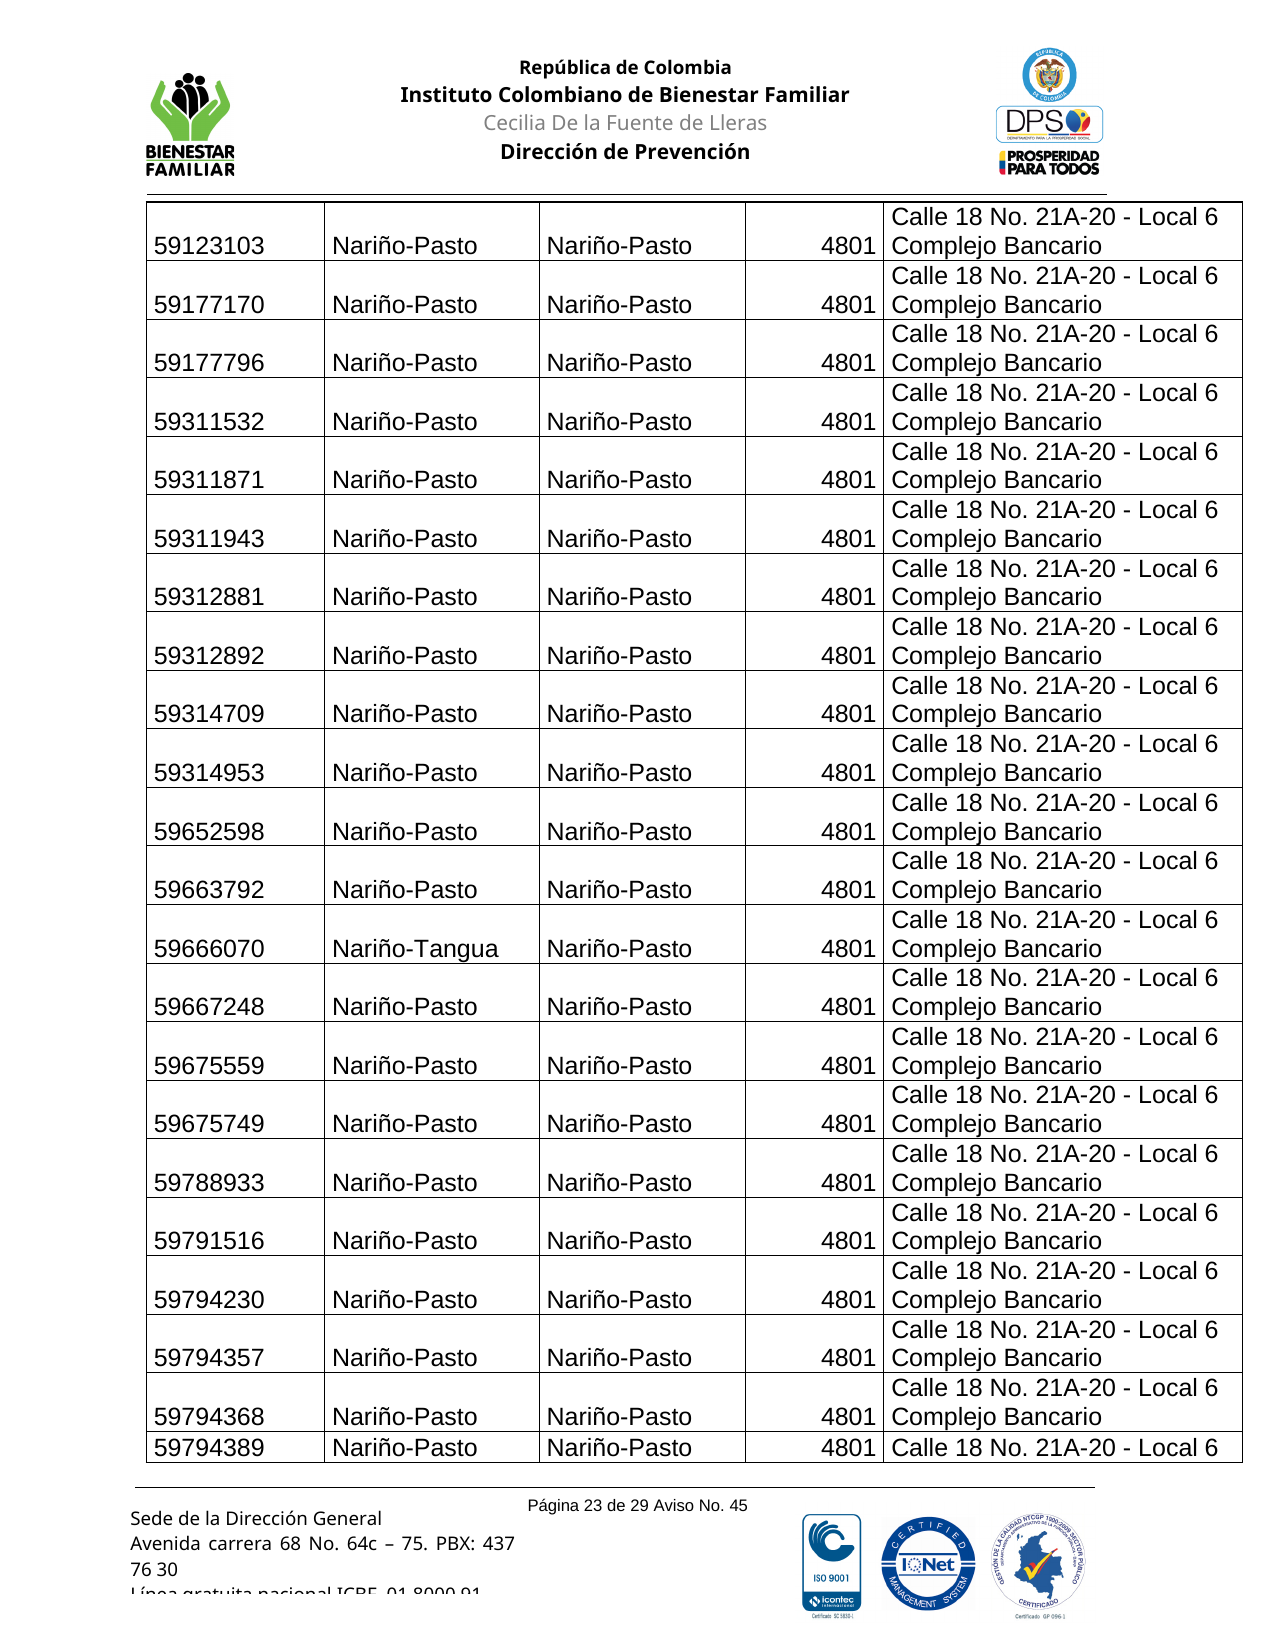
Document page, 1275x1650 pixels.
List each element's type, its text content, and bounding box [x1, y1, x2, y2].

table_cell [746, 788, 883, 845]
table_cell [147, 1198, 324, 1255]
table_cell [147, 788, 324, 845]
picture [146, 73, 235, 176]
table_cell Nariño-Pasto [325, 554, 539, 611]
table_cell 4801 [746, 261, 883, 318]
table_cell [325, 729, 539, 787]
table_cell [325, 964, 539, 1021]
table_cell 4801 [746, 378, 883, 436]
table_cell Calle 18 No. 21A-20 - Local 6 Complejo Bancario [884, 261, 1242, 318]
table_cell Calle 18 No. 21A-20 - Local 6 Complejo Bancario [884, 320, 1242, 377]
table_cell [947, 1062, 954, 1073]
table_cell 59311871 [147, 437, 324, 494]
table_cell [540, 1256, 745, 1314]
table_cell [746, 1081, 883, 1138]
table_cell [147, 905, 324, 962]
table_cell Calle 18 No. 21A-20 - Local 6 Complejo Bancario [884, 554, 1242, 611]
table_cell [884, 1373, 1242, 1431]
table_cell Calle 18 No. 21A-20 - Local 6 Complejo Bancario [884, 203, 1242, 260]
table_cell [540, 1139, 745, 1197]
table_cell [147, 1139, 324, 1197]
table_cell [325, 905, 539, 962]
table_cell 4801 [746, 612, 883, 670]
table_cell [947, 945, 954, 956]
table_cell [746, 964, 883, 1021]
table_cell Nariño-Pasto [325, 612, 539, 670]
table_cell Nariño-Pasto [325, 378, 539, 436]
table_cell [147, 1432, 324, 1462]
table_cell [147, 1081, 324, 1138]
table_cell Calle 18 No. 21A-20 - Local 6 Complejo Bancario [884, 495, 1242, 553]
table_cell Nariño-Pasto [540, 203, 745, 260]
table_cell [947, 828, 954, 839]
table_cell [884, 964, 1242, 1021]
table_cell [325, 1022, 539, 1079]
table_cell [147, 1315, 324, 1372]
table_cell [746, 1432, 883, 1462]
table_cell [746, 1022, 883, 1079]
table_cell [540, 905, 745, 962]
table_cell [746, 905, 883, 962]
table_cell 4801 [746, 437, 883, 494]
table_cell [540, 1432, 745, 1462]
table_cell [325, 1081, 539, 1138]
table_cell Calle 18 No. 21A-20 - Local 6 Complejo Bancario [884, 378, 1242, 436]
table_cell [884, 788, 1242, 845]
picture [995, 46, 1104, 176]
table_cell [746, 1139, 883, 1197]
picture [794, 1502, 1096, 1623]
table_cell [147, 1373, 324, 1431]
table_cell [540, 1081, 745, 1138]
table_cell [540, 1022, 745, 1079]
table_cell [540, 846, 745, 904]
table_cell 59177796 [147, 320, 324, 377]
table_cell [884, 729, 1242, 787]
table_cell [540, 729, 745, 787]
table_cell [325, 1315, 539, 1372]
table_cell 59312892 [147, 612, 324, 670]
table_cell 59311532 [147, 378, 324, 436]
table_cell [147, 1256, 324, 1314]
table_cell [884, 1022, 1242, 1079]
table_cell 59123103 [147, 203, 324, 260]
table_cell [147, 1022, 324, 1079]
table_cell Calle 18 No. 21A-20 - Local 6 Complejo Bancario [884, 612, 1242, 670]
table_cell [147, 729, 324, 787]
table_cell 59314709 [147, 671, 324, 728]
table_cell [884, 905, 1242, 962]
table_cell Nariño-Pasto [325, 203, 539, 260]
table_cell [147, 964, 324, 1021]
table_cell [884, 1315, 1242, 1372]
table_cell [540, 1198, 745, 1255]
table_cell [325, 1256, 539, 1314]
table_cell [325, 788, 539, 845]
table_cell Nariño-Pasto [325, 437, 539, 494]
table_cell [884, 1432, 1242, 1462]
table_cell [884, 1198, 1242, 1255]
table_cell 4801 [746, 320, 883, 377]
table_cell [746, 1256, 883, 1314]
table_cell Nariño-Pasto [325, 261, 539, 318]
table_cell Nariño-Pasto [325, 671, 539, 728]
table_cell Nariño-Pasto [540, 437, 745, 494]
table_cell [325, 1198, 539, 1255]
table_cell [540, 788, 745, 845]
table_cell Nariño-Pasto [540, 320, 745, 377]
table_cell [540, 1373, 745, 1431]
table_cell Nariño-Pasto [540, 261, 745, 318]
table_cell 4801 [746, 203, 883, 260]
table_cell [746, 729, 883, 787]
table_cell Nariño-Pasto [325, 320, 539, 377]
table_cell Calle 18 No. 21A-20 - Local 6 Complejo Bancario [884, 437, 1242, 494]
table_cell Nariño-Pasto [540, 612, 745, 670]
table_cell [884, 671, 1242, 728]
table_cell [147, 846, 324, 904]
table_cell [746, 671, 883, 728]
table_cell Nariño-Pasto [540, 378, 745, 436]
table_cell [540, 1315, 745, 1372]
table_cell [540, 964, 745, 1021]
table_cell 4801 [746, 495, 883, 553]
table_cell 59177170 [147, 261, 324, 318]
table_cell 59311943 [147, 495, 324, 553]
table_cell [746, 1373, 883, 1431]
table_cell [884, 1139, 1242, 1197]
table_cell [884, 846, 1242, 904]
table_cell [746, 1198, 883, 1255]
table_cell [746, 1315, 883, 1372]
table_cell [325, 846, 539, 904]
table_cell Nariño-Pasto [540, 671, 745, 728]
table_cell Nariño-Pasto [540, 554, 745, 611]
table_cell Nariño-Pasto [325, 495, 539, 553]
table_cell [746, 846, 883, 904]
table_cell Nariño-Pasto [540, 495, 745, 553]
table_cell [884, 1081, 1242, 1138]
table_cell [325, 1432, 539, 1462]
table_cell 4801 [746, 554, 883, 611]
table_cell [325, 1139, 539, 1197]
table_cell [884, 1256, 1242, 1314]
table_cell 59312881 [147, 554, 324, 611]
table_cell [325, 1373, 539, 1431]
